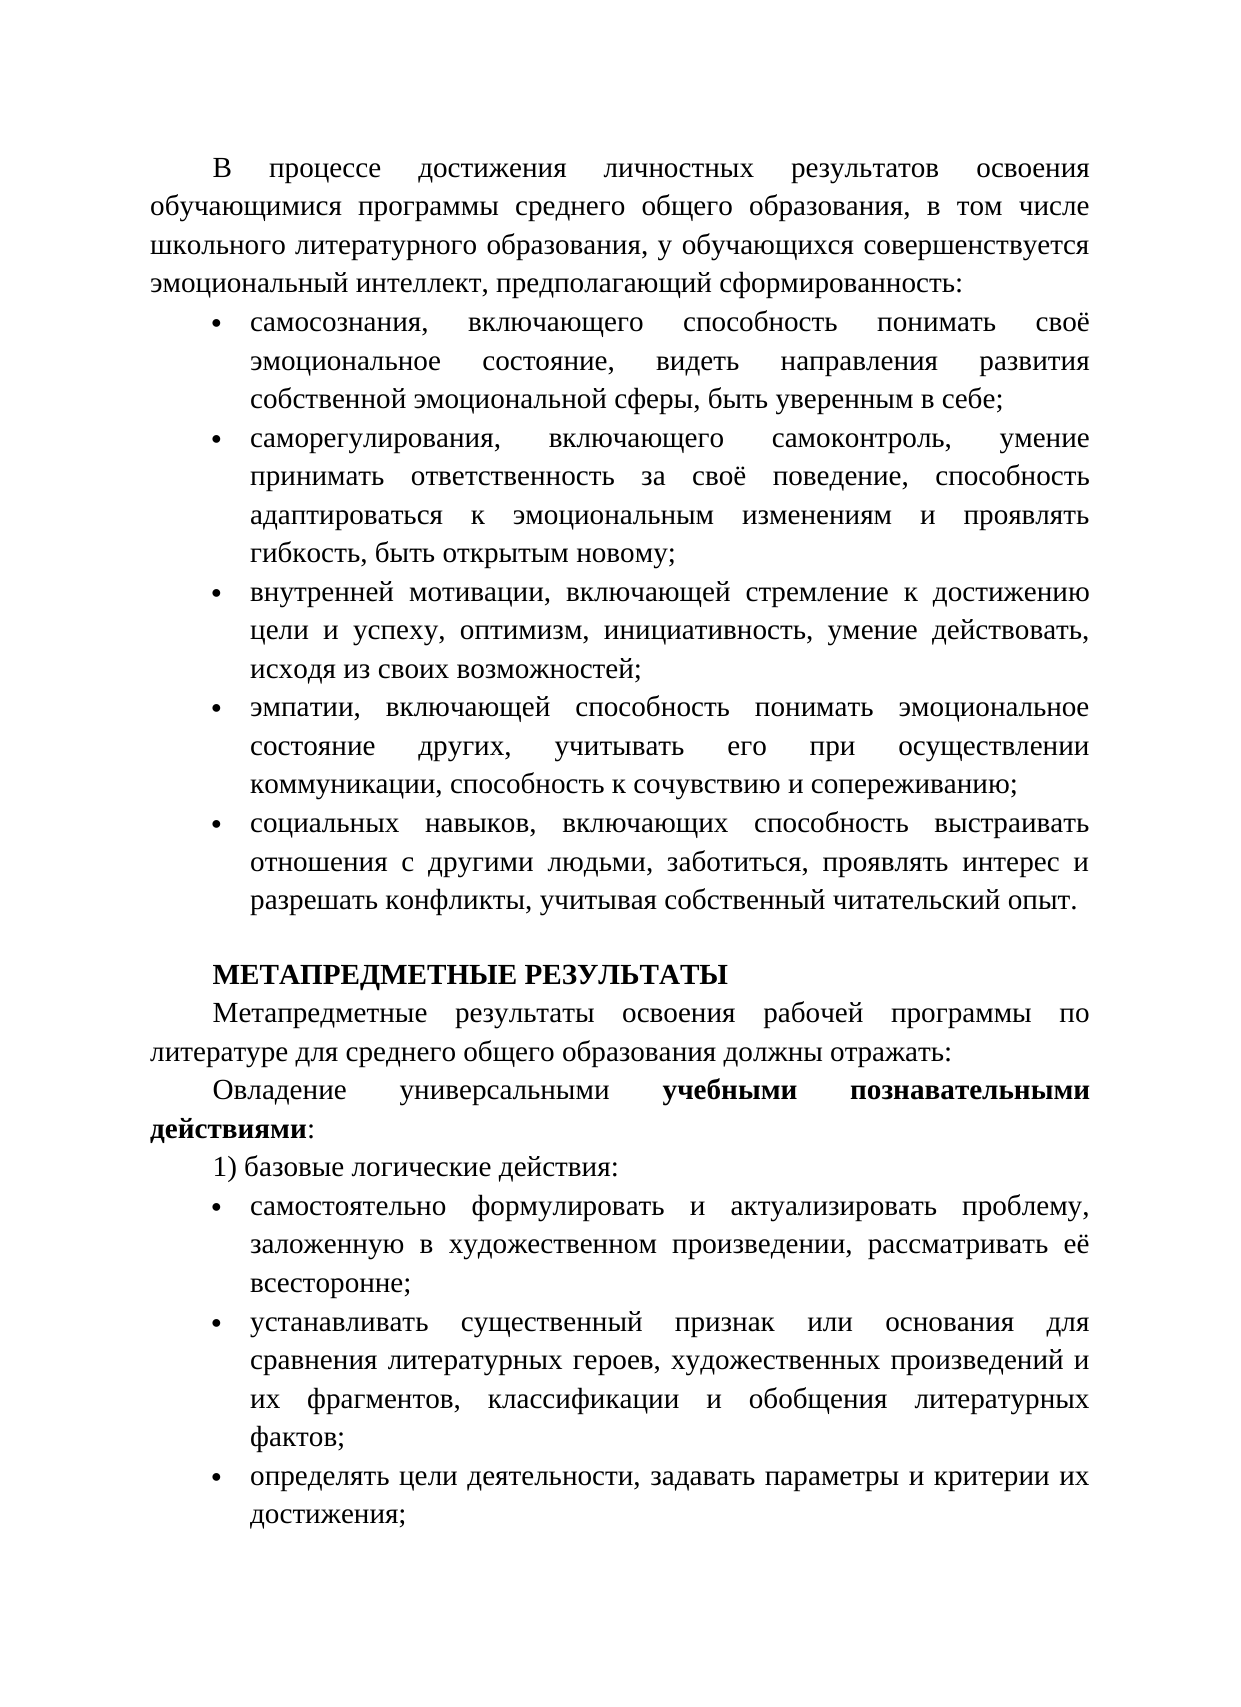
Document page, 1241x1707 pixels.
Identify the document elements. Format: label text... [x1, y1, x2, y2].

list внутренней мотивации, включающей стремление к достижению цели и успеху, оптимизм, инициативность, умение действовать, исходя из своих возможностей; [212, 574, 1090, 684]
text Овладение универсальными учебными познавательными действиями: [150, 1072, 1090, 1144]
list социальных навыков, включающих способность выстраивать отношения с другими людьми, заботиться, проявлять интерес и разрешать конфликты, учитывая собственный читательский опыт. [212, 805, 1090, 916]
text Метапредметные результаты освоения рабочей программы по литературе для среднего общего образования должны отражать: [150, 995, 1090, 1067]
text МЕТАПРЕДМЕТНЫЕ РЕЗУЛЬТАТЫ [150, 957, 1090, 990]
list самосознания, включающего способность понимать своё эмоциональное состояние, видеть направления развития собственной эмоциональной сферы, быть уверенным в себе; [212, 304, 1090, 415]
list саморегулирования, включающего самоконтроль, умение принимать ответственность за своё поведение, способность адаптироваться к эмоциональным изменениям и проявлять гибкость, быть открытым новому; [212, 420, 1090, 569]
text 1) базовые логические действия: [150, 1149, 1090, 1183]
text В процессе достижения личностных результатов освоения обучающимися программы среднего общего образования, в том числе школьного литературного образования, у обучающихся совершенствуется эмоциональный интеллект, предполагающий сформированность: [150, 150, 1090, 299]
list эмпатии, включающей способность понимать эмоциональное состояние других, учитывать его при осуществлении коммуникации, способность к сочувствию и сопереживанию; [212, 689, 1090, 800]
list определять цели деятельности, задавать параметры и критерии их достижения; [212, 1458, 1090, 1530]
list самостоятельно формулировать и актуализировать проблему, заложенную в художественном произведении, рассматривать её всесторонне; [212, 1188, 1090, 1299]
list устанавливать существенный признак или основания для сравнения литературных героев, художественных произведений и их фрагментов, классификации и обобщения литературных фактов; [212, 1304, 1090, 1453]
